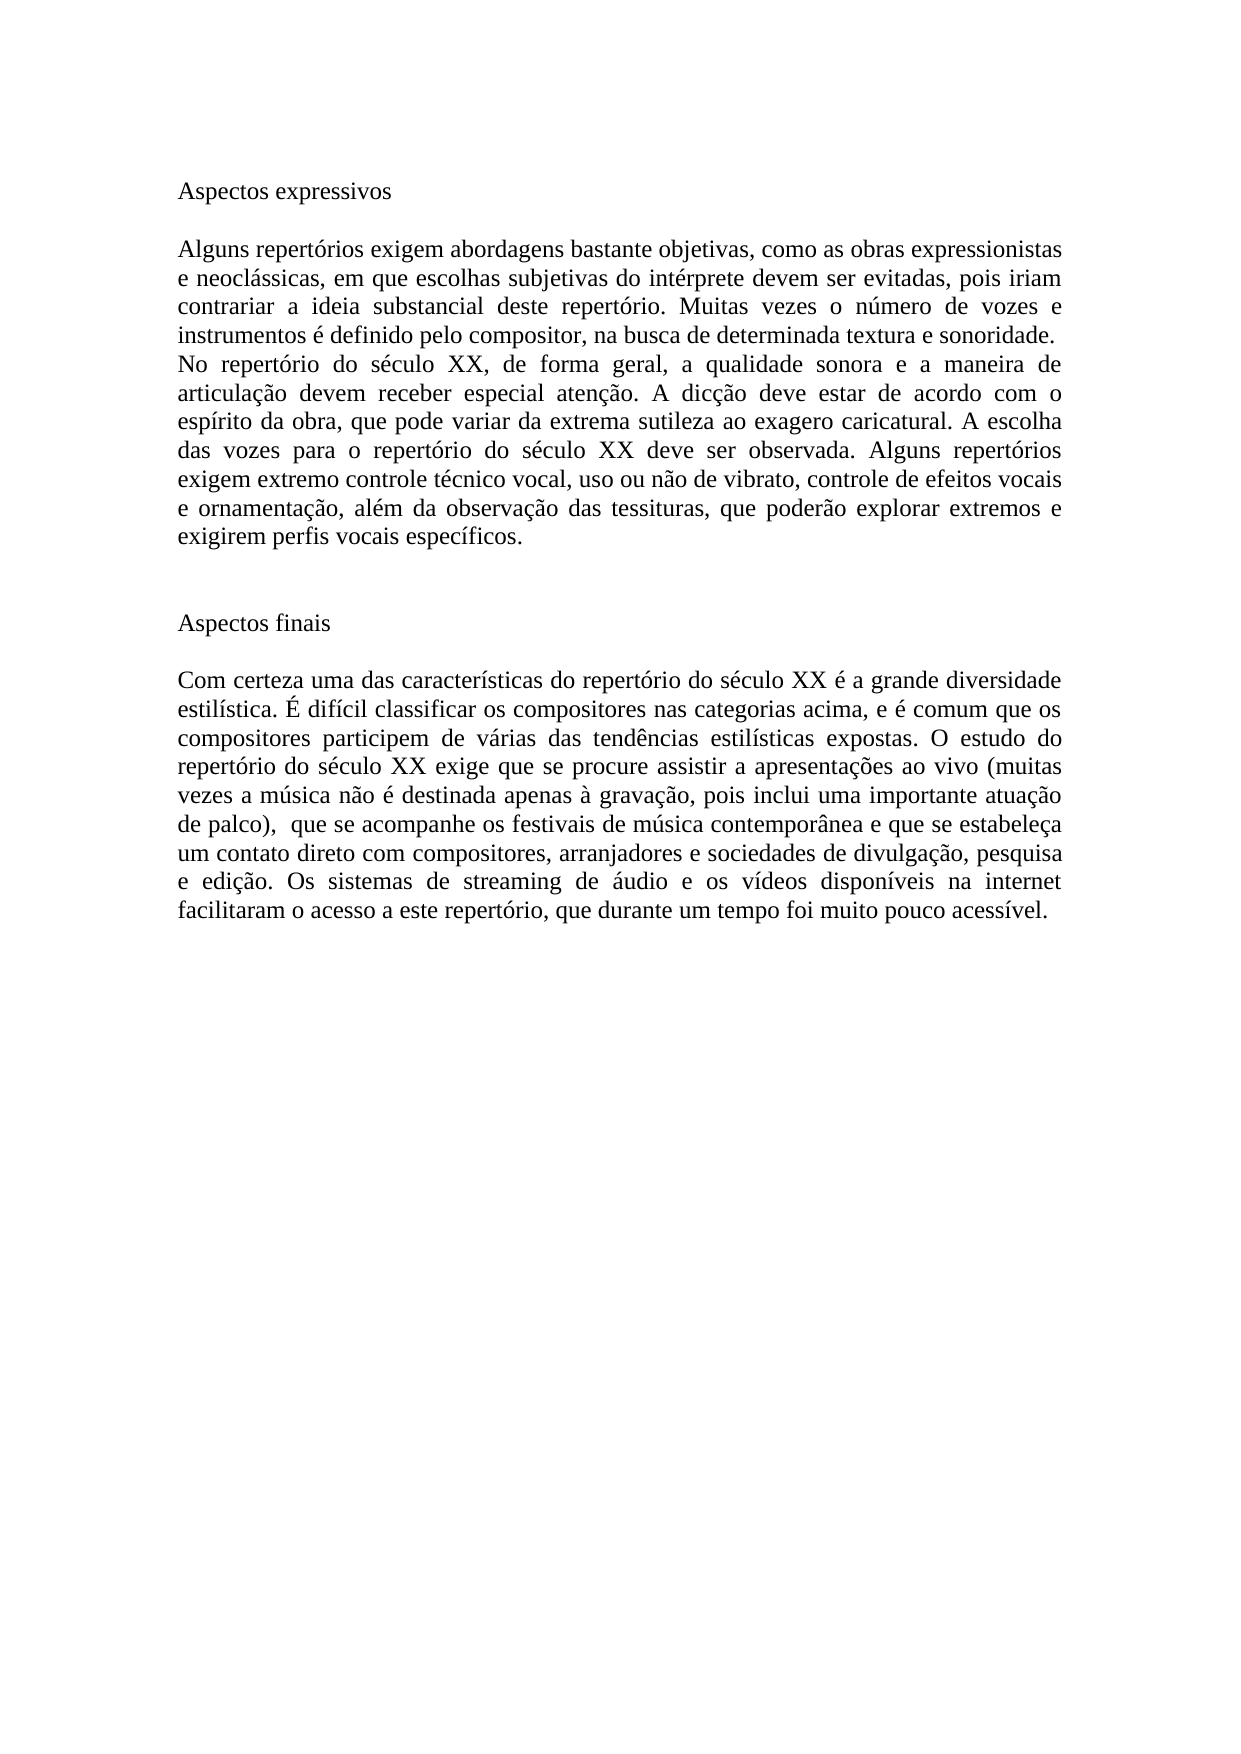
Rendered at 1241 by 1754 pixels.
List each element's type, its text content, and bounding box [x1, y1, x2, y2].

text Aspectos finais [177, 608, 1063, 636]
text No repertório do século XX, de forma geral, a qualidade sonora e a maneira de articulação devem receber especial atenção. A dicção deve estar de acordo com o espírito da obra, que pode variar da extrema sutileza ao exagero caricatural. A escolha das vozes para o repertório do século XX deve ser observada. Alguns repertórios exigem extremo controle técnico vocal, uso ou não de vibrato, controle de efeitos vocais e ornamentação, além da observação das tessituras, que poderão explorar extremos e exigirem perfis vocais específicos. [177, 349, 1063, 550]
text Aspectos expressivos [177, 176, 1063, 205]
text Alguns repertórios exigem abordagens bastante objetivas, como as obras expressionistas e neoclássicas, em que escolhas subjetivas do intérprete devem ser evitadas, pois iriam contrariar a ideia substancial deste repertório. Muitas vezes o número de vozes e instrumentos é definido pelo compositor, na busca de determinada textura e sonoridade. [177, 234, 1063, 349]
text Com certeza uma das características do repertório do século XX é a grande diversidade estilística. É difícil classificar os compositores nas categorias acima, e é comum que os compositores participem de várias das tendências estilísticas expostas. O estudo do repertório do século XX exige que se procure assistir a apresentações ao vivo (muitas vezes a música não é destinada apenas à gravação, pois inclui uma importante atuação de palco), que se acompanhe os festivais de música contemporânea e que se estabeleça um contato direto com compositores, arranjadores e sociedades de divulgação, pesquisa e edição. Os sistemas de streaming de áudio e os vídeos disponíveis na internet facilitaram o acesso a este repertório, que durante um tempo foi muito pouco acessível. [177, 665, 1063, 924]
